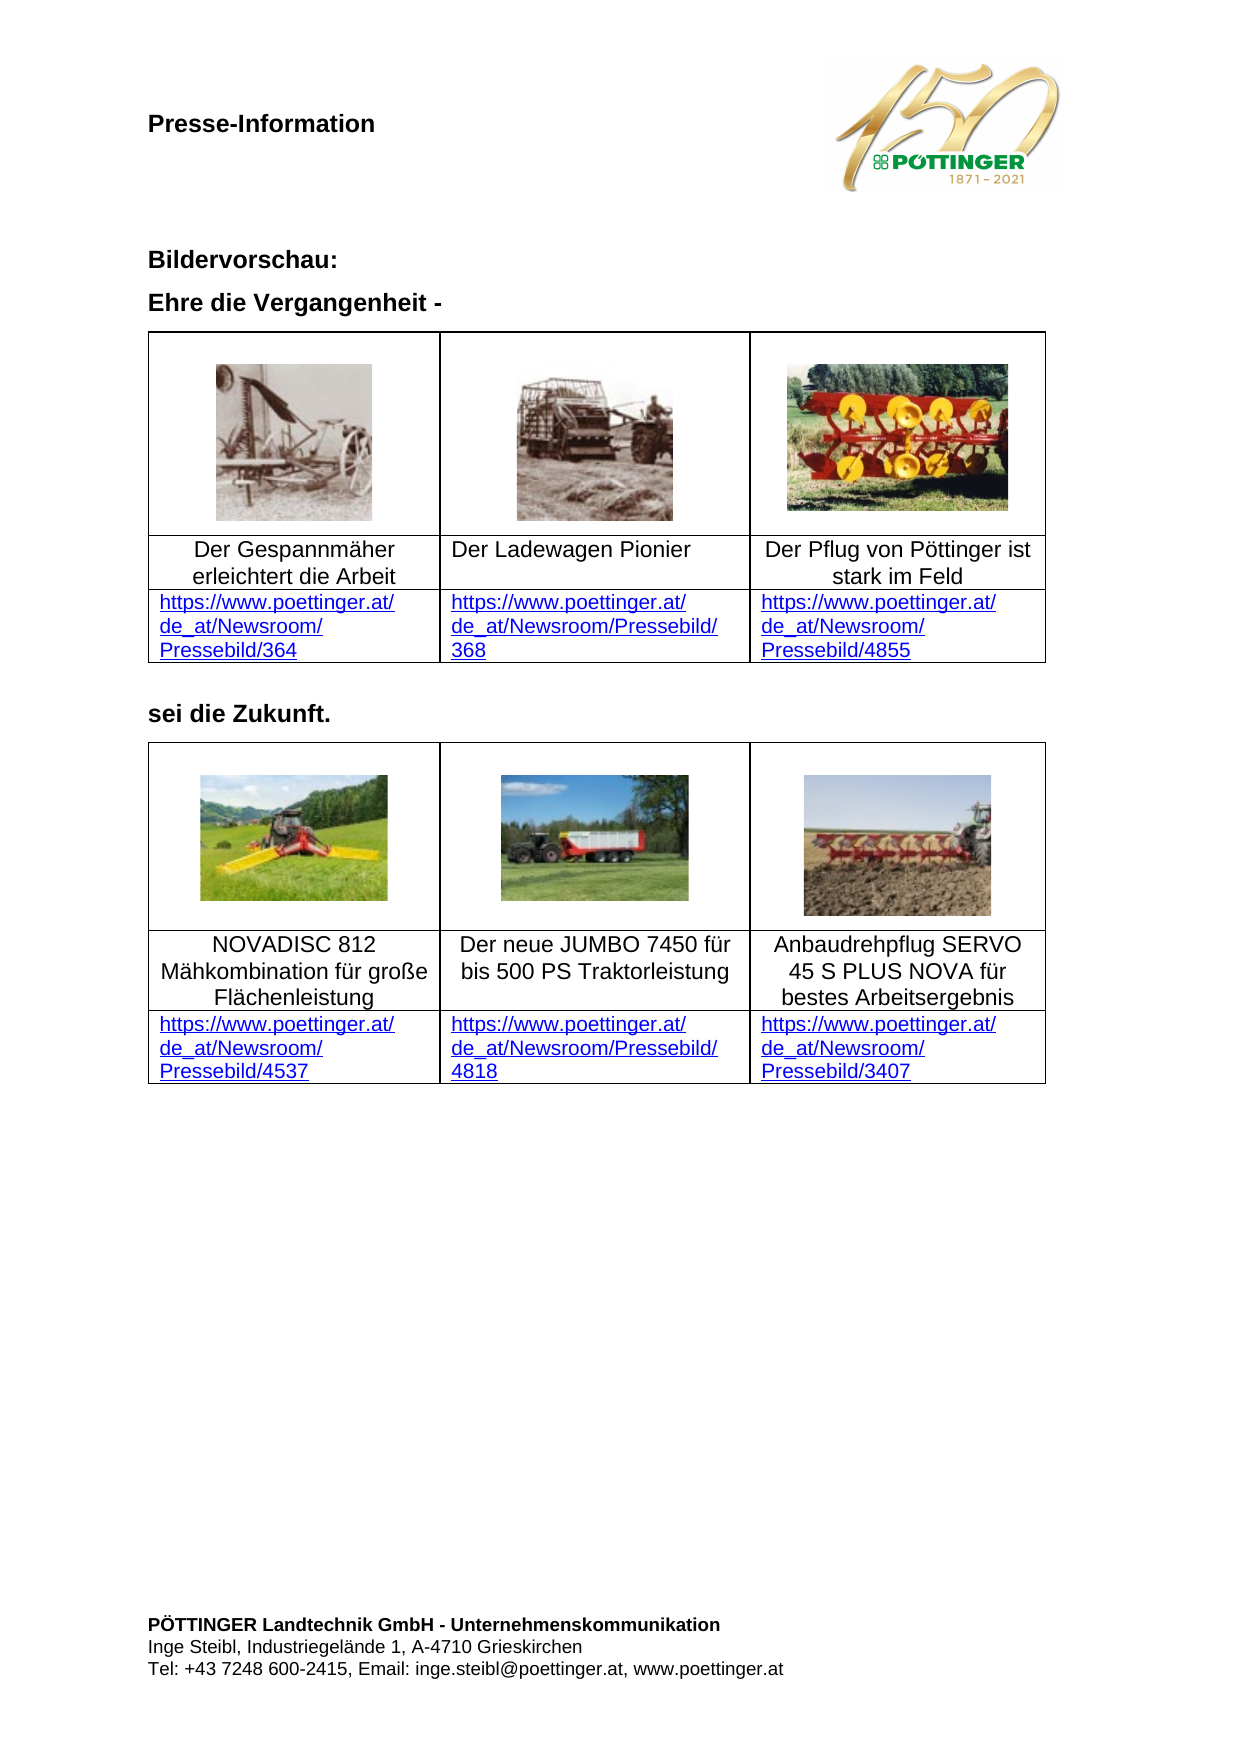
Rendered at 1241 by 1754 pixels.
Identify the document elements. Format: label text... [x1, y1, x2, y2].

table_cell https://www.poettinger.at/de_at/Newsroom/Pressebild/4818 [441, 1011, 749, 1083]
table_cell Der Pflug von Pöttinger ist stark im Feld [751, 536, 1045, 589]
table_cell Der Gespannmäher erleichtert die Arbeit [149, 536, 439, 589]
picture [501, 775, 689, 901]
table_cell https://www.poettinger.at/de_at/Newsroom/Pressebild/4537 [149, 1011, 439, 1083]
table_cell Der neue JUMBO 7450 für bis 500 PS Traktorleistung [441, 931, 749, 1010]
table_cell https://www.poettinger.at/de_at/Newsroom/Pressebild/4855 [751, 590, 1045, 662]
table_cell https://www.poettinger.at/de_at/Newsroom/Pressebild/3407 [751, 1011, 1045, 1083]
table_header [751, 333, 1045, 535]
text sei die Zukunft. [148, 699, 1034, 728]
table_cell https://www.poettinger.at/de_at/Newsroom/Pressebild/368 [441, 590, 749, 662]
picture [826, 59, 1061, 192]
table_header [149, 743, 439, 930]
picture [216, 364, 373, 521]
picture [787, 364, 1009, 511]
table_cell NOVADISC 812 Mähkombination für große Flächenleistung [149, 931, 439, 1010]
table_cell Der Ladewagen Pionier [441, 536, 749, 589]
picture [200, 775, 388, 901]
table_header [751, 743, 1045, 930]
table_cell Anbaudrehpflug SERVO 45 S PLUS NOVA für bestes Arbeitsergebnis [751, 931, 1045, 1010]
text Bildervorschau: [148, 245, 1034, 274]
picture [516, 364, 673, 521]
table_header [441, 743, 749, 930]
table_header [441, 333, 749, 535]
table_header [149, 333, 439, 535]
table_cell https://www.poettinger.at/de_at/Newsroom/Pressebild/364 [149, 590, 439, 662]
picture [803, 775, 992, 916]
text Ehre die Vergangenheit - [148, 288, 1034, 317]
